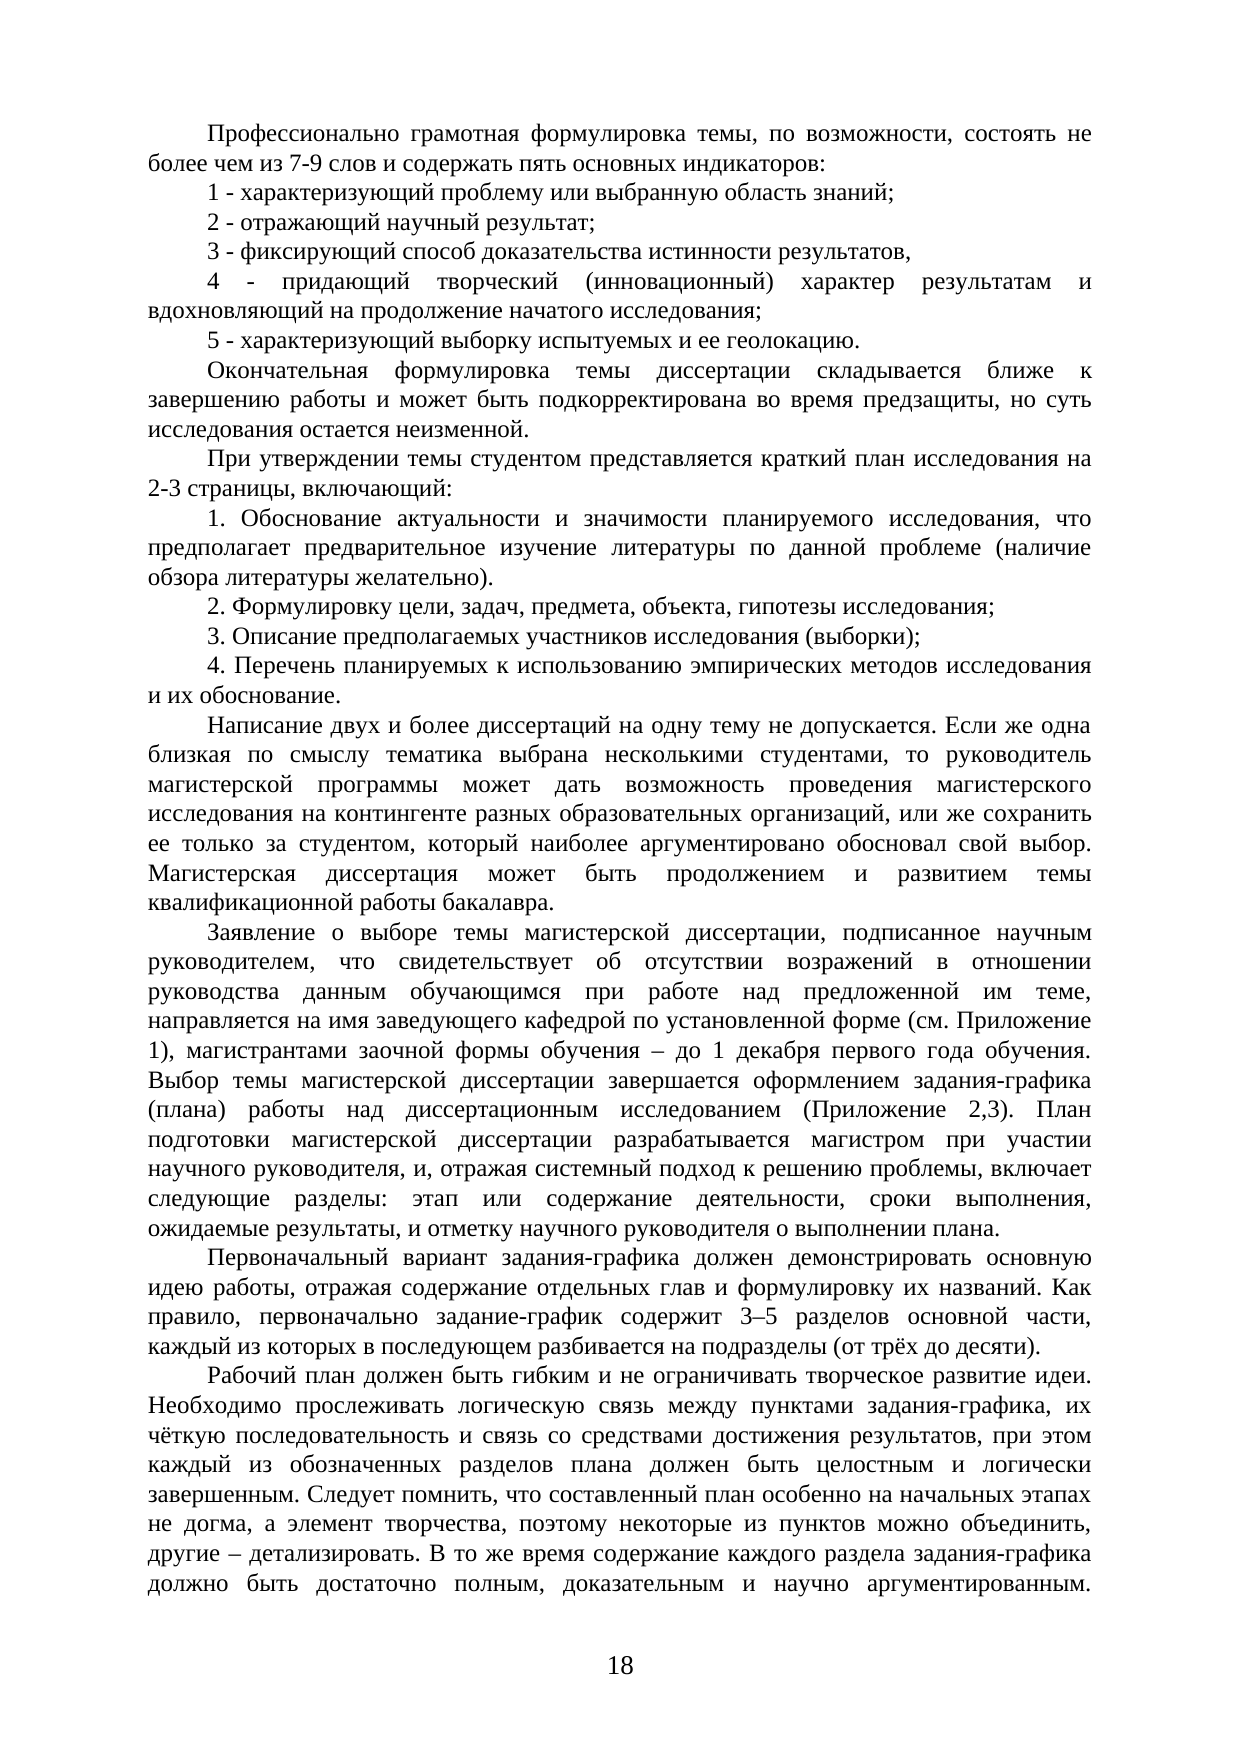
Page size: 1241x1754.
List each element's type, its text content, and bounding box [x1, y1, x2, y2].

text 2. Формулировку цели, задач, предмета, объекта, гипотезы исследования; [148, 591, 1092, 620]
text 1. Обоснование актуальности и значимости планируемого исследования, что предполагает предварительное изучение литературы по данной проблеме (наличие обзора литературы желательно). [148, 503, 1092, 591]
text 4. Перечень планируемых к использованию эмпирических методов исследования и их обоснование. [148, 651, 1092, 709]
text Профессионально грамотная формулировка темы, по возможности, состоять не более чем из 7-9 слов и содержать пять основных индикаторов: [148, 118, 1092, 176]
text 3 - фиксирующий способ доказательства истинности результатов, [148, 236, 1092, 265]
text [148, 1361, 1092, 1596]
text Заявление о выборе темы магистерской диссертации, подписанное научным руководителем, что свидетельствует об отсутствии возражений в отношении руководства данным обучающимся при работе над предложенной им теме, направляется на имя заведующего кафедрой по установленной форме (см. Приложение 1), магистрантами заочной формы обучения – до 1 декабря первого года обучения. Выбор темы магистерской диссертации завершается оформлением задания-графика (плана) работы над диссертационным исследованием (Приложение 2,3). План подготовки магистерской диссертации разрабатывается магистром при участии научного руководителя, и, отражая системный подход к решению проблемы, включает следующие разделы: этап или содержание деятельности, сроки выполнения, ожидаемые результаты, и отметку научного руководителя о выполнении плана. [148, 917, 1092, 1241]
text Первоначальный вариант задания-графика должен демонстрировать основную идею работы, отражая содержание отдельных глав и формулировку их названий. Как правило, первоначально задание-график содержит 3–5 разделов основной части, каждый из которых в последующем разбивается на подразделы (от трёх до десяти). [148, 1242, 1092, 1360]
text Написание двух и более диссертаций на одну тему не допускается. Если же одна близкая по смыслу тематика выбрана несколькими студентами, то руководитель магистерской программы может дать возможность проведения магистерского исследования на контингенте разных образовательных организаций, или же сохранить ее только за студентом, который наиболее аргументировано обосновал свой выбор. Магистерская диссертация может быть продолжением и развитием темы квалификационной работы бакалавра. [148, 710, 1092, 916]
text 3. Описание предполагаемых участников исследования (выборки); [148, 621, 1092, 650]
text Окончательная формулировка темы диссертации складывается ближе к завершению работы и может быть подкорректирована во время предзащиты, но суть исследования остается неизменной. [148, 355, 1092, 443]
text При утверждении темы студентом представляется краткий план исследования на 2-3 страницы, включающий: [148, 443, 1092, 502]
text 4 - придающий творческий (инновационный) характер результатам и вдохновляющий на продолжение начатого исследования; [148, 266, 1092, 324]
text 1 - характеризующий проблему или выбранную область знаний; [148, 177, 1092, 206]
text 2 - отражающий научный результат; [148, 207, 1092, 236]
text 5 - характеризующий выборку испытуемых и ее геолокацию. [148, 325, 1092, 354]
